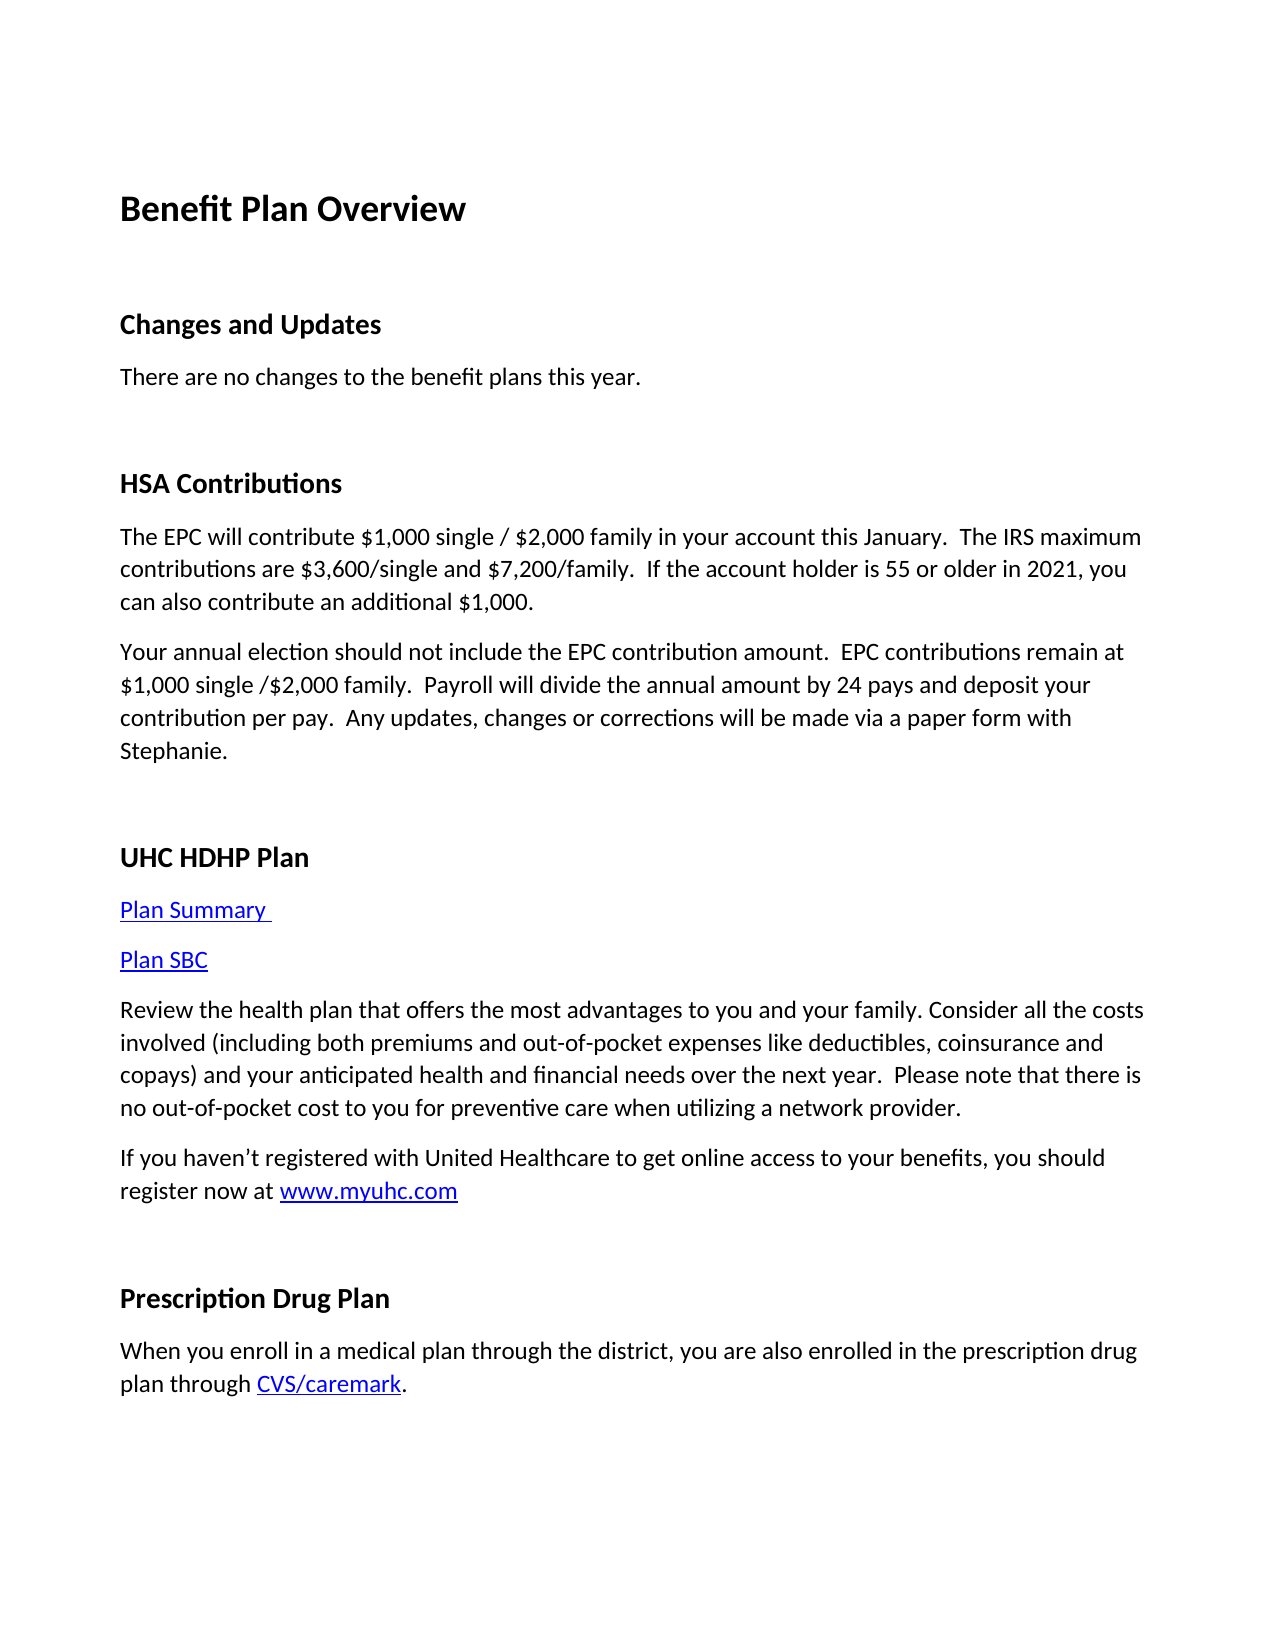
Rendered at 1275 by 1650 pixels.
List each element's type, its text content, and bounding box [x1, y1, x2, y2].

text Review the health plan that offers the most advantages to you and your family. Consider all the costs involved (including both premiums and out-of-pocket expenses like deductibles, coinsurance and copays) and your anticipated health and financial needs over the next year. Please note that there is no out-of-pocket cost to you for preventive care when utilizing a network provider. [120, 994, 1155, 1123]
text Your annual election should not include the EPC contribution amount. EPC contributions remain at $1,000 single /$2,000 family. Payroll will divide the annual amount by 24 pays and deposit your contribution per pay. Any updates, changes or corrections will be made via a paper form with Stephanie. [120, 636, 1155, 765]
text If you haven’t registered with United Healthcare to get online access to your benefits, you should register now at www.myuhc.com [120, 1142, 1155, 1206]
text Benefit Plan Overview [120, 135, 1155, 230]
text Plan Summary [120, 894, 1155, 925]
text There are no changes to the benefit plans this year. [120, 361, 1155, 391]
text When you enroll in a medical plan through the district, you are also enrolled in the prescription drug plan through CVS/caremark. [120, 1335, 1155, 1398]
text Prescription Drug Plan [120, 1280, 1155, 1315]
text The EPC will contribute $1,000 single / $2,000 family in your account this January. The IRS maximum contributions are $3,600/single and $7,200/family. If the account holder is 55 or older in 2021, you can also contribute an additional $1,000. [120, 521, 1155, 617]
text Plan SBC [120, 944, 1155, 975]
text Changes and Updates [120, 306, 1155, 341]
text HSA Contributions [120, 466, 1155, 501]
text UHC HDHP Plan [120, 839, 1155, 875]
